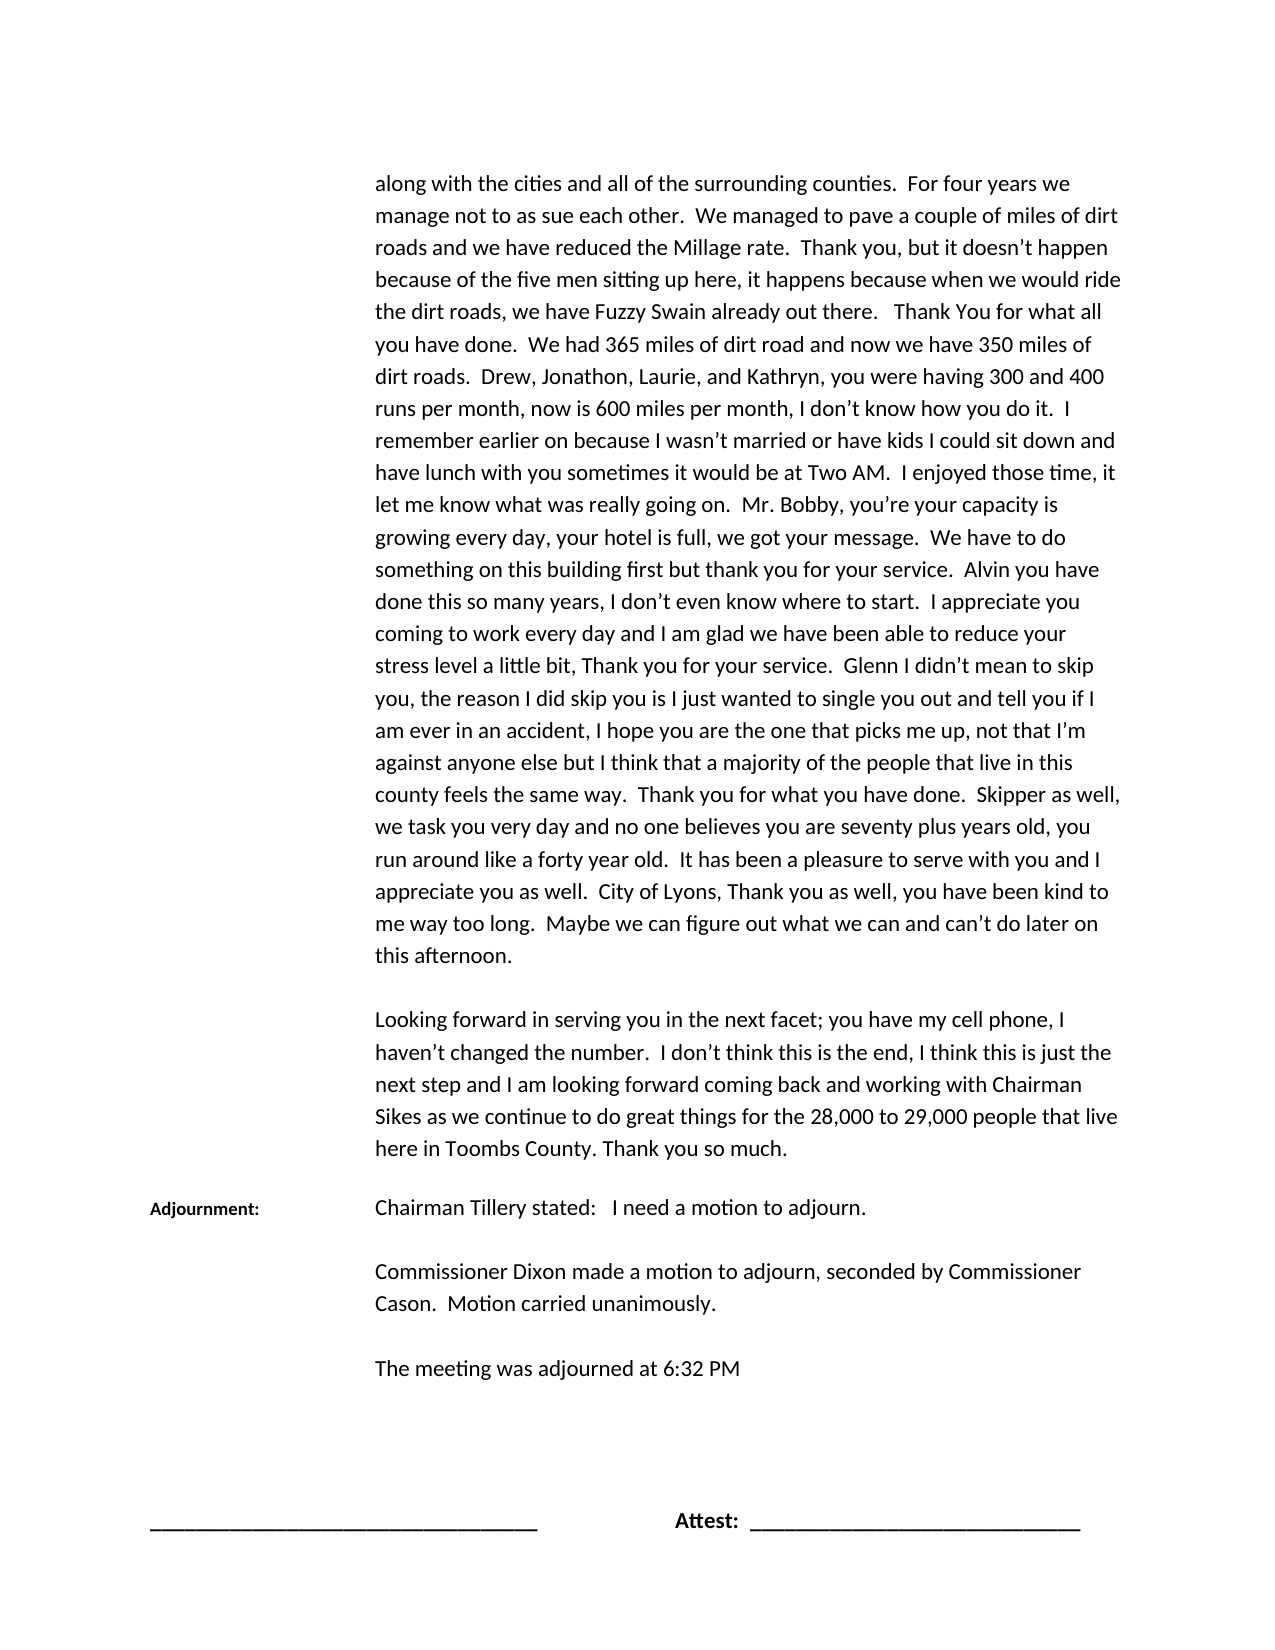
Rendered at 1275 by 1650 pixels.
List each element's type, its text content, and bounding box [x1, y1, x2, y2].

text The meeting was adjourned at 6:32 PM [375, 1354, 1125, 1382]
text __________________________________ Attest: _____________________________ [150, 1506, 1125, 1534]
text Looking forward in serving you in the next facet; you have my cell phone, I haven’t changed the number. I don’t think this is the end, I think this is just the next step and I am looking forward coming back and working with Chairman Sikes as we continue to do great things for the 28,000 to 29,000 people that live here in Toombs County. Thank you so much. [150, 1006, 1125, 1162]
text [150, 169, 1125, 969]
text Commissioner Dixon made a motion to adjourn, seconded by Commissioner Cason. Motion carried unanimously. [375, 1257, 1125, 1317]
text Adjournment: Chairman Tillery stated: I need a motion to adjourn. [150, 1193, 1125, 1221]
